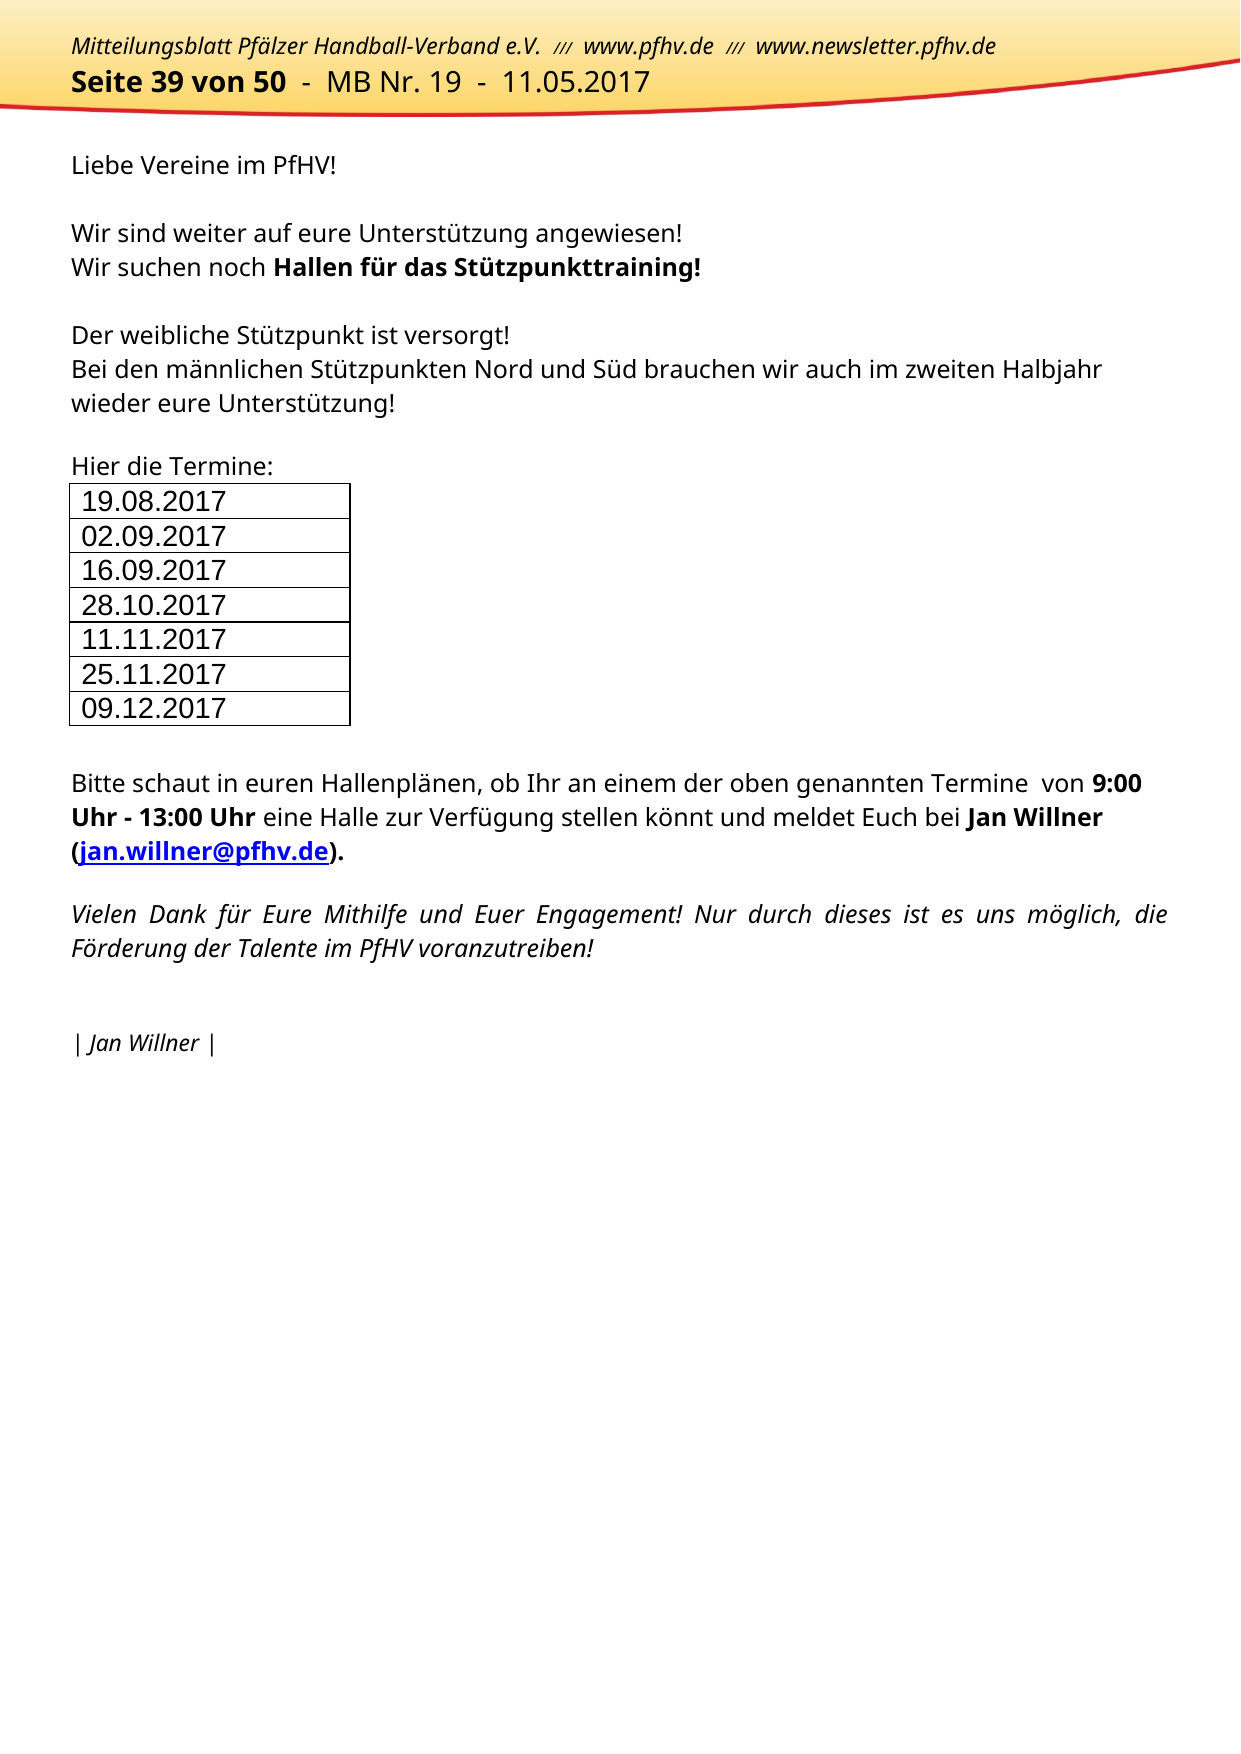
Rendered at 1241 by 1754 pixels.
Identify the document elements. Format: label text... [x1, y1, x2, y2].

table_cell 25.11.2017 [70, 657, 349, 691]
table_cell 11.11.2017 [70, 623, 349, 656]
table_header 19.08.2017 [70, 484, 349, 518]
table_cell 16.09.2017 [70, 553, 349, 587]
picture [0, 0, 1241, 117]
text Liebe Vereine im PfHV! [71, 148, 1169, 182]
table_cell 02.09.2017 [70, 519, 349, 552]
text Wir suchen noch Hallen für das Stützpunkttraining! [71, 250, 1169, 284]
text Vielen Dank für Eure Mithilfe und Euer Engagement! Nur durch dieses ist es uns möglich, die Förderung der Talente im PfHV voranzutreiben! [71, 897, 1169, 965]
text Wir sind weiter auf eure Unterstützung angewiesen! [71, 216, 1169, 250]
text | Jan Willner | [71, 1027, 1169, 1059]
table_cell 09.12.2017 [70, 692, 349, 725]
table_cell 28.10.2017 [70, 588, 349, 621]
text Der weibliche Stützpunkt ist versorgt! [71, 318, 1169, 352]
text Bitte schaut in euren Hallenplänen, ob Ihr an einem der oben genannten Termine von 9:00 Uhr - 13:00 Uhr eine Halle zur Verfügung stellen könnt und meldet Euch bei Jan Willner (jan.willner@pfhv.de). [71, 766, 1169, 868]
text Bei den männlichen Stützpunkten Nord und Süd brauchen wir auch im zweiten Halbjahr wieder eure Unterstützung! [71, 352, 1169, 420]
text Hier die Termine: [71, 449, 1169, 483]
